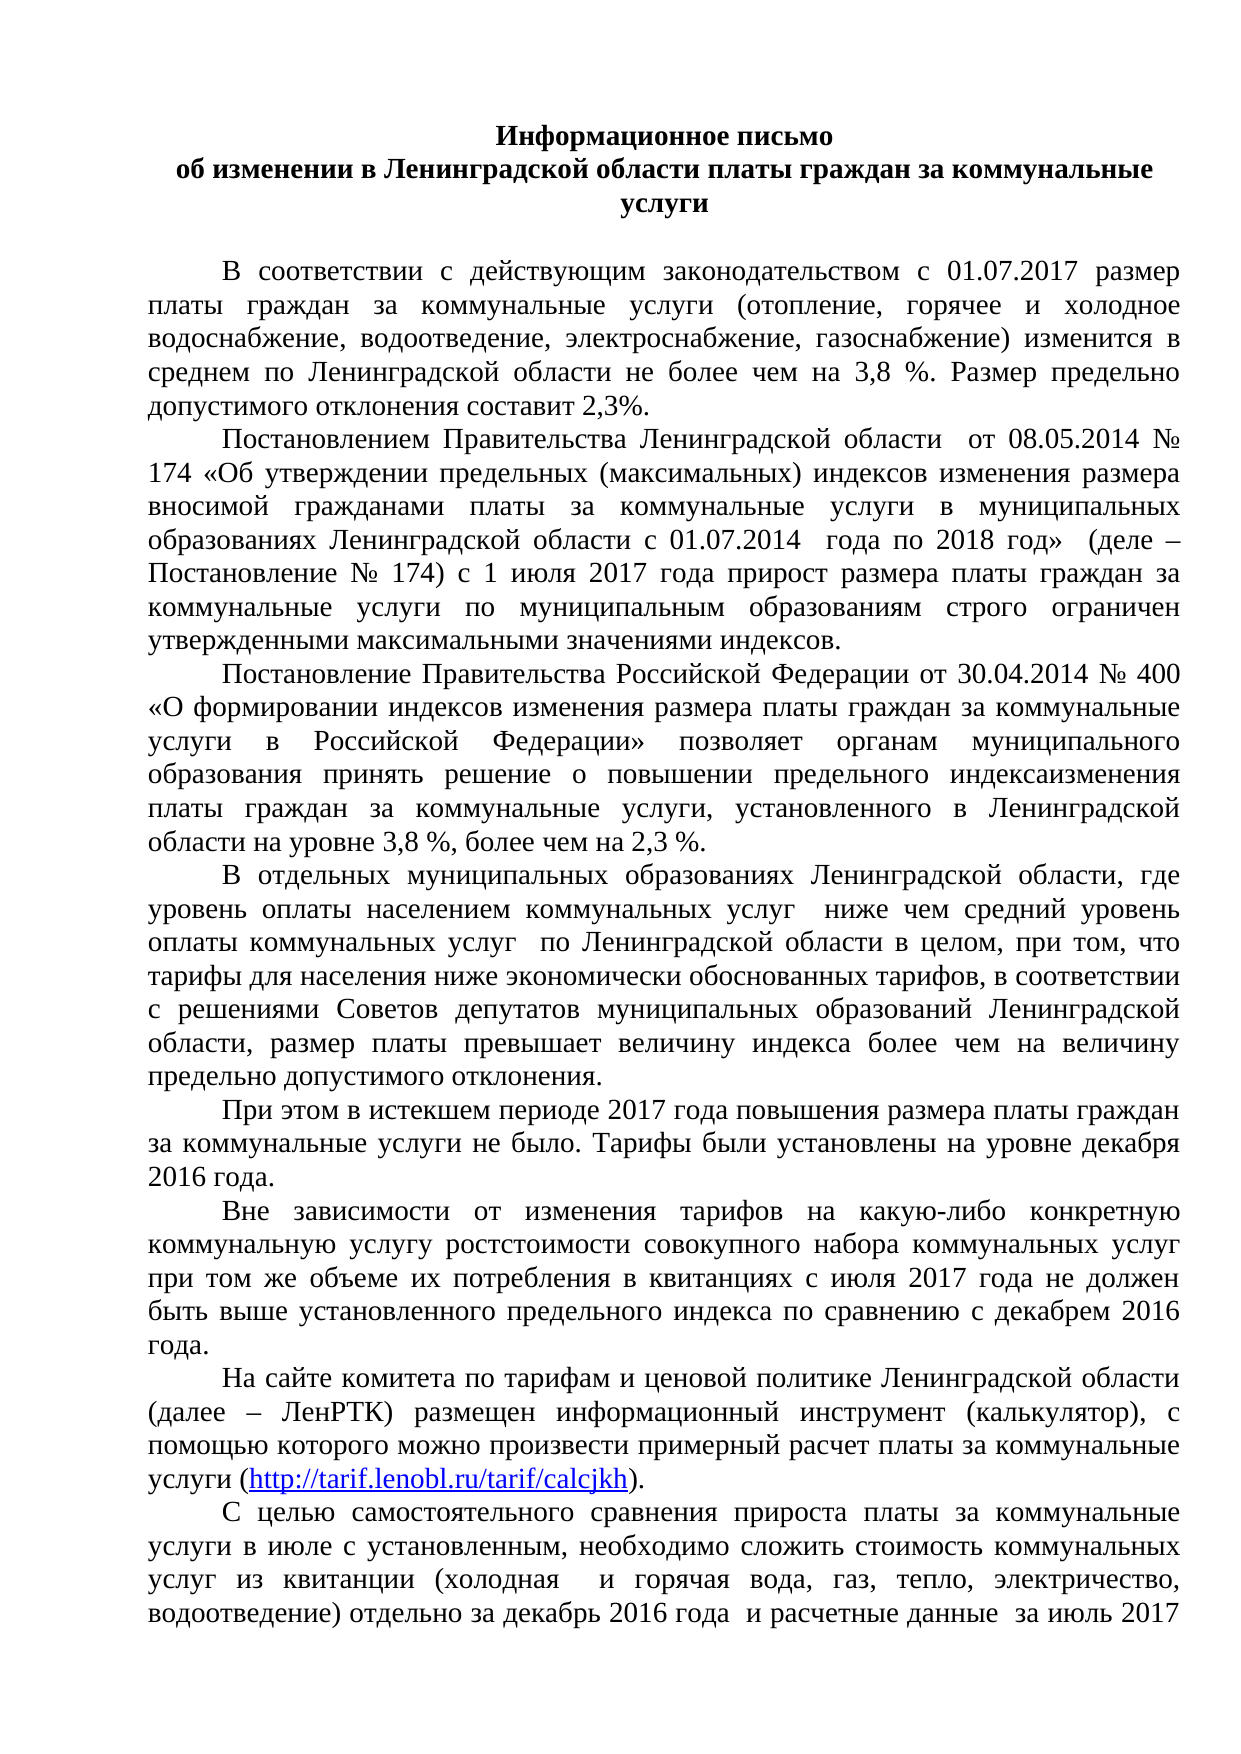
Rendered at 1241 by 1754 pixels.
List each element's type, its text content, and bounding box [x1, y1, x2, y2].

text На сайте комитета по тарифам и ценовой политике Ленинградской области (далее – ЛенРТК) размещен информационный инструмент (калькулятор), с помощью которого можно произвести примерный расчет платы за коммунальные услуги (http://tarif.lenobl.ru/tarif/calcjkh). [148, 1360, 1181, 1494]
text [148, 1494, 1181, 1629]
text Постановление Правительства Российской Федерации от 30.04.2014 № 400 «О формировании индексов изменения размера платы граждан за коммунальные услуги в Российской Федерации» позволяет органам муниципального образования принять решение о повышении предельного индексаизменения платы граждан за коммунальные услуги, установленного в Ленинградской области на уровне 3,8 %, более чем на 2,3 %. [148, 656, 1181, 857]
text При этом в истекшем периоде 2017 года повышения размера платы граждан за коммунальные услуги не было. Тарифы были установлены на уровне декабря 2016 года. [148, 1092, 1181, 1193]
text Постановлением Правительства Ленинградской области от 08.05.2014 № 174 «Об утверждении предельных (максимальных) индексов изменения размера вносимой гражданами платы за коммунальные услуги в муниципальных образованиях Ленинградской области с 01.07.2014 года по 2018 год» (деле – Постановление № 174) с 1 июля 2017 года прирост размера платы граждан за коммунальные услуги по муниципальным образованиям строго ограничен утвержденными максимальными значениями индексов. [148, 421, 1181, 656]
text В соответствии с действующим законодательством с 01.07.2017 размер платы граждан за коммунальные услуги (отопление, горячее и холодное водоснабжение, водоотведение, электроснабжение, газоснабжение) изменится в среднем по Ленинградской области не более чем на 3,8 %. Размер предельно допустимого отклонения составит 2,3%. [148, 253, 1181, 421]
text Информационное письмо [148, 118, 1181, 152]
text Вне зависимости от изменения тарифов на какую-либо конкретную коммунальную услугу ростстоимости совокупного набора коммунальных услуг при том же объеме их потребления в квитанциях с июля 2017 года не должен быть выше установленного предельного индекса по сравнению с декабрем 2016 года. [148, 1193, 1181, 1360]
text В отдельных муниципальных образованиях Ленинградской области, где уровень оплаты населением коммунальных услуг ниже чем средний уровень оплаты коммунальных услуг по Ленинградской области в целом, при том, что тарифы для населения ниже экономически обоснованных тарифов, в соответствии с решениями Советов депутатов муниципальных образований Ленинградской области, размер платы превышает величину индекса более чем на величину предельно допустимого отклонения. [148, 857, 1181, 1092]
text об изменении в Ленинградской области платы граждан за коммунальные услуги [148, 152, 1181, 219]
